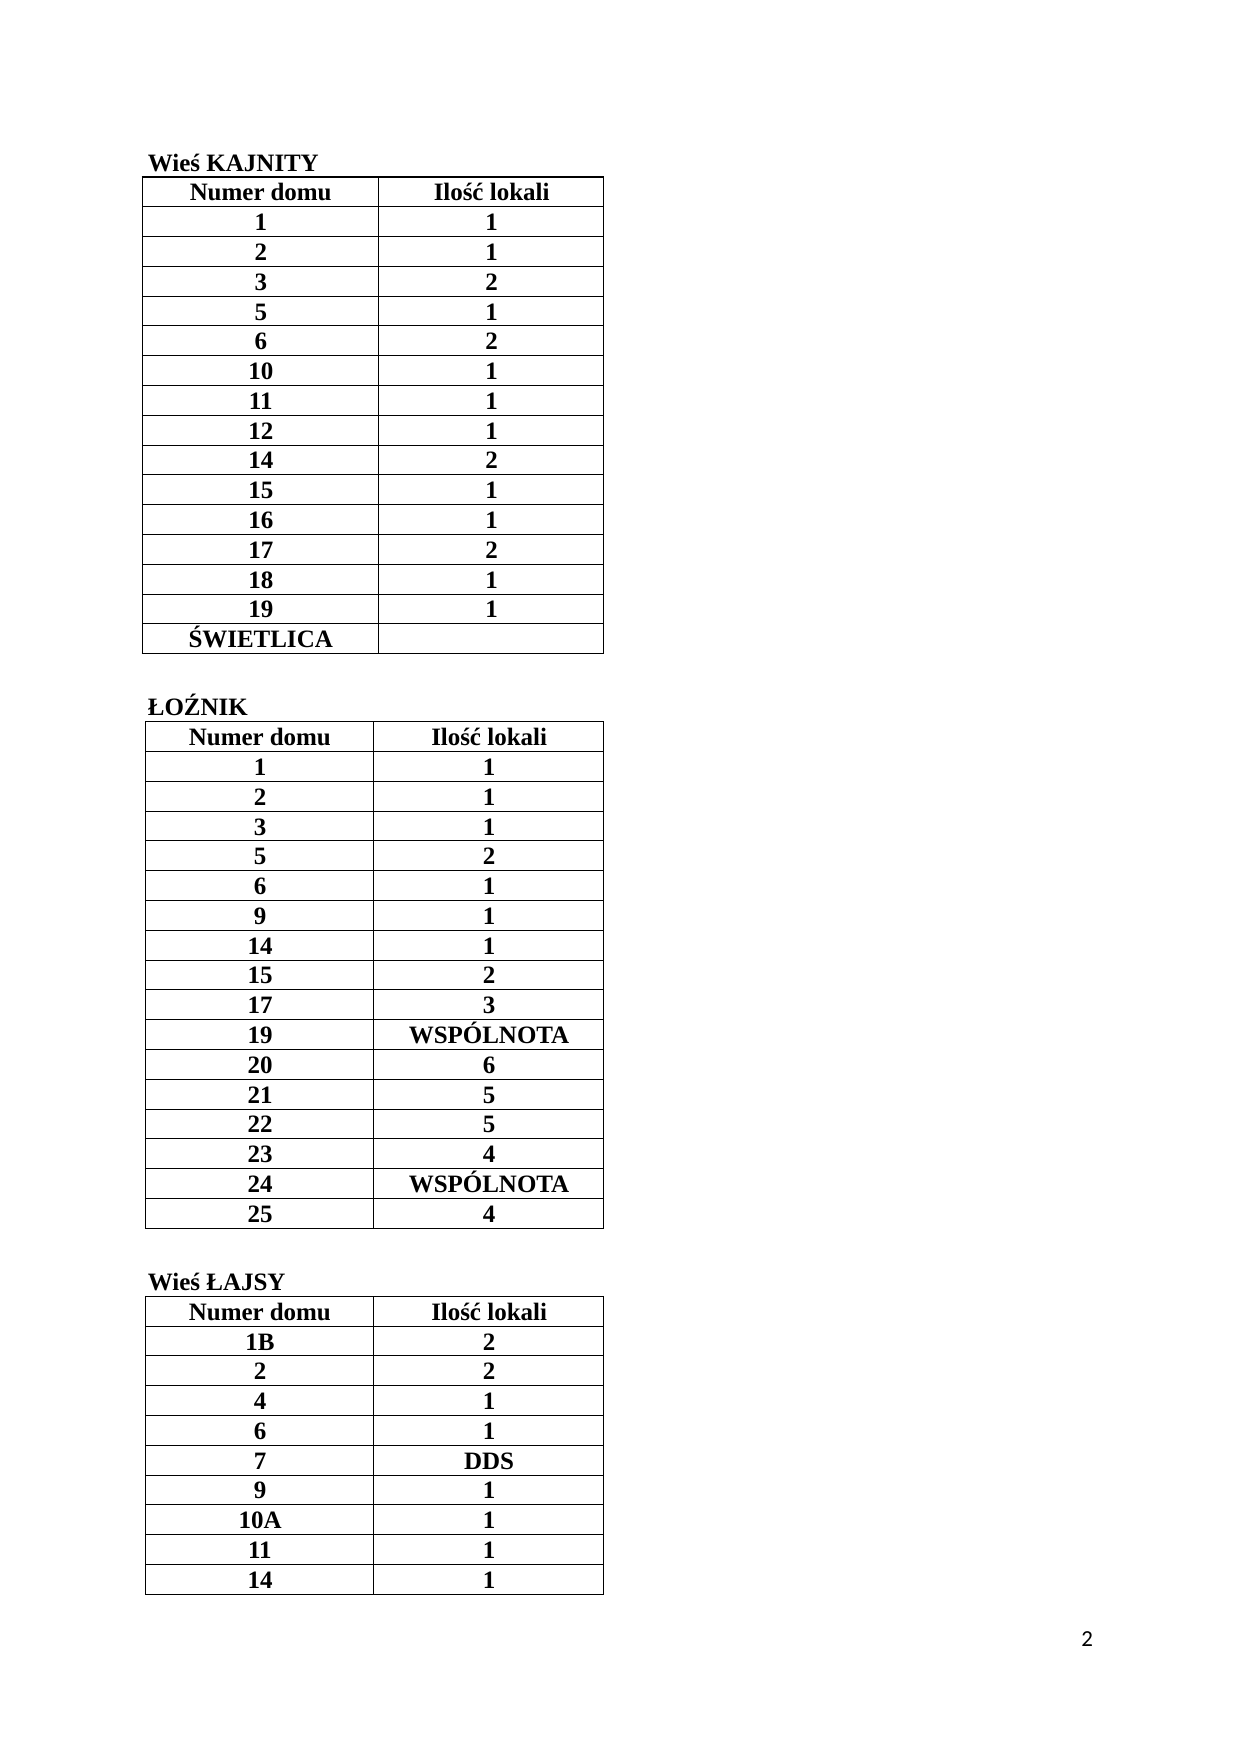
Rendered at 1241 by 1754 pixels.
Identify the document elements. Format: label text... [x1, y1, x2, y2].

table_cell 1 [379, 565, 603, 593]
text Wieś ŁAJSY [148, 1267, 1093, 1296]
table_cell 4 [374, 1199, 603, 1228]
table_cell WSPÓLNOTA [374, 1020, 603, 1049]
table_cell 1 [379, 237, 603, 266]
table_cell 15 [146, 961, 373, 989]
table_cell 1 [143, 207, 378, 236]
text Wieś KAJNITY [148, 148, 1093, 176]
table_cell 1 [379, 505, 603, 534]
table_cell 16 [143, 505, 378, 534]
table_cell 11 [143, 386, 378, 415]
table_cell 6 [143, 326, 378, 355]
table_cell 1 [379, 595, 603, 623]
table_cell 14 [143, 446, 378, 474]
text ŁOŹNIK [148, 692, 1093, 721]
table_cell 1B [146, 1327, 373, 1355]
table_cell 1 [374, 1476, 603, 1504]
table_cell 15 [143, 475, 378, 504]
table_cell 4 [374, 1139, 603, 1168]
table_cell 3 [146, 812, 373, 840]
table_cell 1 [379, 356, 603, 385]
table_cell 17 [146, 990, 373, 1019]
table_cell 5 [146, 841, 373, 870]
table_cell 1 [379, 475, 603, 504]
table_cell 1 [379, 416, 603, 444]
table_cell 9 [146, 1476, 373, 1504]
table_header Ilość lokali [374, 1297, 603, 1326]
table_header Numer domu [146, 1297, 373, 1326]
table_cell 1 [374, 1535, 603, 1564]
table_cell 5 [374, 1110, 603, 1138]
table_cell 14 [146, 931, 373, 959]
table_cell 19 [143, 595, 378, 623]
table_header Numer domu [146, 722, 373, 751]
table_cell 5 [374, 1080, 603, 1108]
table_cell 4 [146, 1386, 373, 1415]
table_cell [379, 624, 603, 653]
table_cell 2 [379, 326, 603, 355]
table_header Ilość lokali [374, 722, 603, 751]
table_cell 24 [146, 1169, 373, 1198]
table_cell 3 [143, 267, 378, 296]
table_cell 10A [146, 1505, 373, 1534]
table_cell 1 [379, 386, 603, 415]
table_cell ŚWIETLICA [143, 624, 378, 653]
table_cell 2 [146, 1356, 373, 1385]
table_cell 10 [143, 356, 378, 385]
table_cell 2 [379, 446, 603, 474]
table_cell 2 [374, 1327, 603, 1355]
table_cell 1 [374, 901, 603, 930]
table_cell 19 [146, 1020, 373, 1049]
table_cell 12 [143, 416, 378, 444]
table_cell 6 [146, 871, 373, 900]
table_cell 1 [374, 752, 603, 781]
table_header Numer domu [143, 178, 378, 206]
table_cell 22 [146, 1110, 373, 1138]
table_cell 6 [374, 1050, 603, 1079]
table_cell 7 [146, 1446, 373, 1474]
table_cell 1 [374, 1386, 603, 1415]
table_cell 1 [374, 1565, 603, 1594]
table_cell 18 [143, 565, 378, 593]
table_cell 14 [146, 1565, 373, 1594]
table_cell 3 [374, 990, 603, 1019]
table_cell 23 [146, 1139, 373, 1168]
table_cell 6 [146, 1416, 373, 1445]
table_cell 20 [146, 1050, 373, 1079]
table_header Ilość lokali [379, 178, 603, 206]
table_cell 1 [379, 207, 603, 236]
table_cell 1 [146, 752, 373, 781]
table_cell 5 [143, 297, 378, 325]
table_cell 9 [146, 901, 373, 930]
table_cell DDS [374, 1446, 603, 1474]
table_cell 21 [146, 1080, 373, 1108]
table_cell 1 [379, 297, 603, 325]
table_cell 25 [146, 1199, 373, 1228]
table_cell 2 [379, 267, 603, 296]
table_cell 1 [374, 812, 603, 840]
table_cell 11 [146, 1535, 373, 1564]
table_cell 2 [146, 782, 373, 811]
table_cell 2 [374, 841, 603, 870]
table_cell 1 [374, 782, 603, 811]
table_cell 1 [374, 1416, 603, 1445]
table_cell 17 [143, 535, 378, 564]
table_cell 1 [374, 1505, 603, 1534]
table_cell 2 [379, 535, 603, 564]
table_cell 2 [143, 237, 378, 266]
table_cell 1 [374, 931, 603, 959]
table_cell 1 [374, 871, 603, 900]
table_cell 2 [374, 961, 603, 989]
table_cell WSPÓLNOTA [374, 1169, 603, 1198]
table_cell 2 [374, 1356, 603, 1385]
